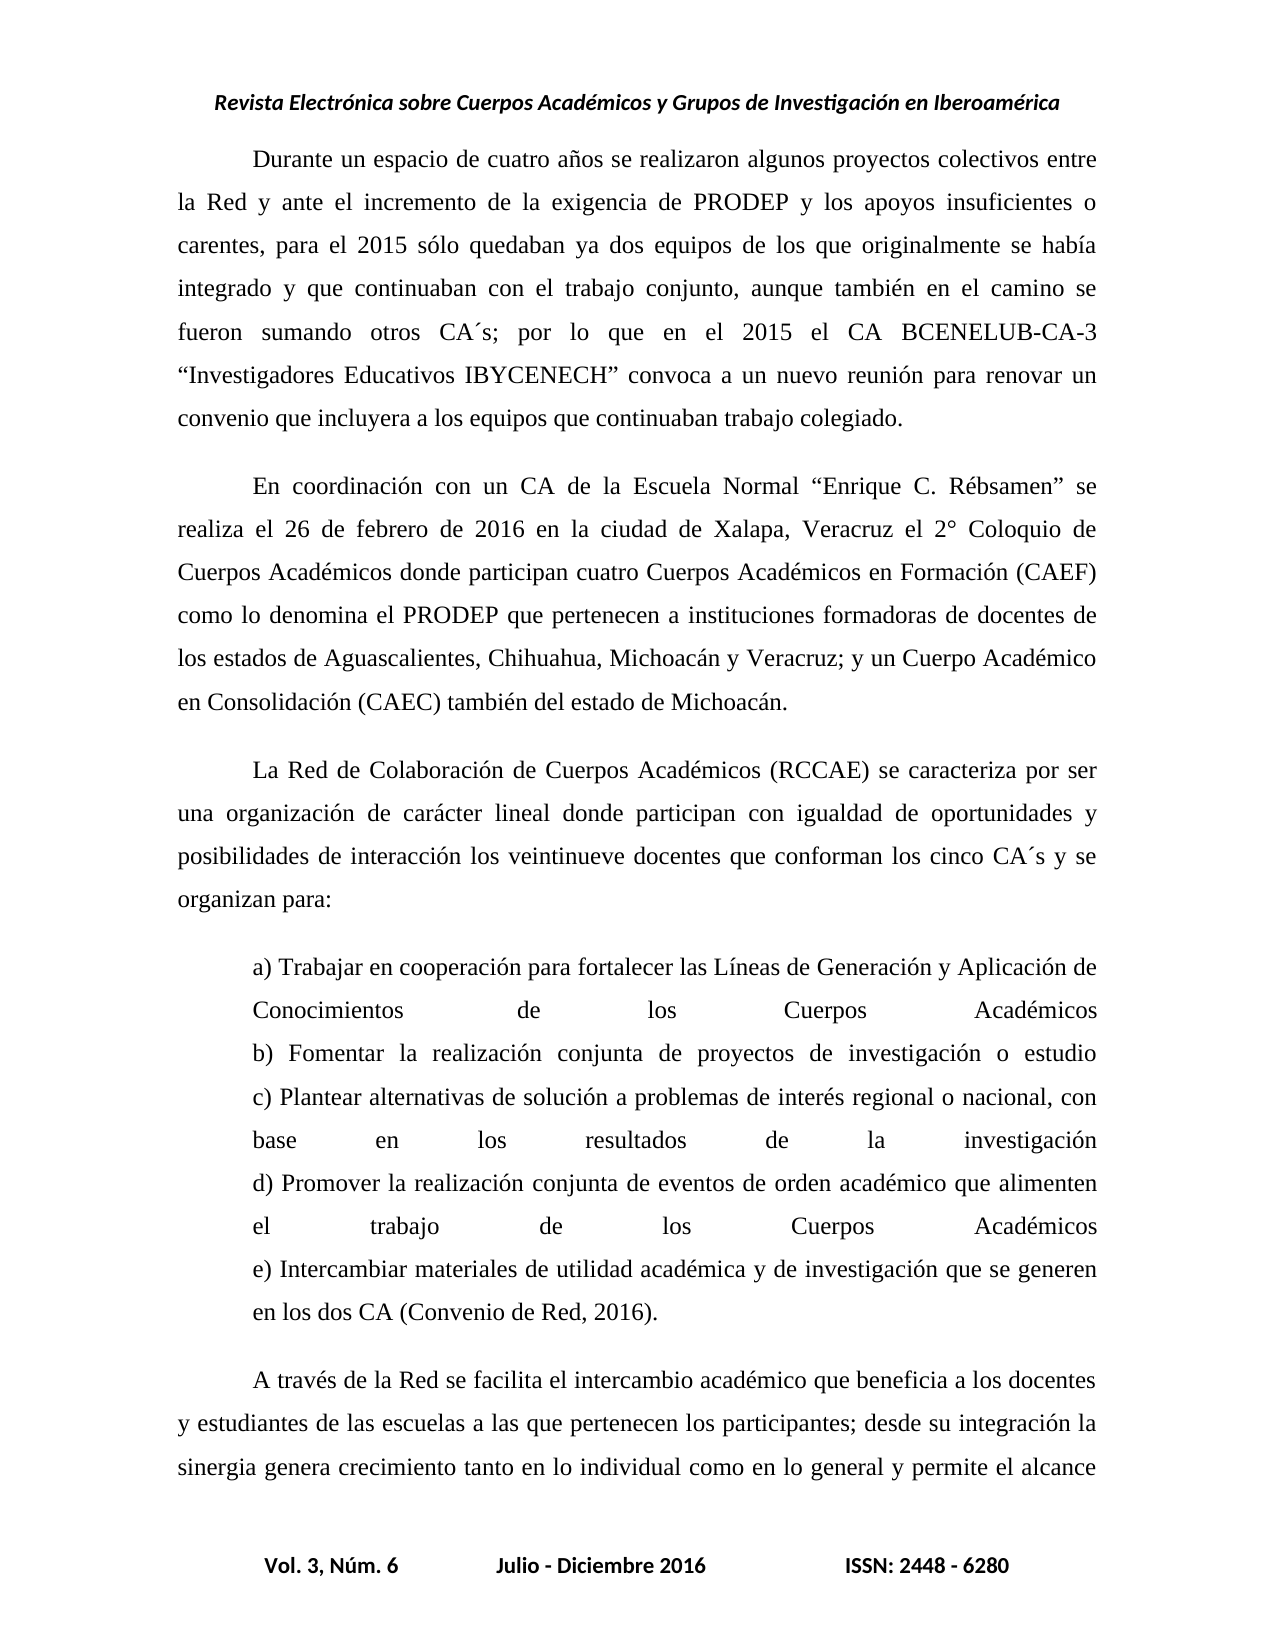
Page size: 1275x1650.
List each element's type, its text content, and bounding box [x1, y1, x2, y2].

text Durante un espacio de cuatro años se realizaron algunos proyectos colectivos entre la Red y ante el incremento de la exigencia de PRODEP y los apoyos insuficientes o carentes, para el 2015 sólo quedaban ya dos equipos de los que originalmente se había integrado y que continuaban con el trabajo conjunto, aunque también en el camino se fueron sumando otros CA´s; por lo que en el 2015 el CA BCENELUB-CA-3 “Investigadores Educativos IBYCENECH” convoca a un nuevo reunión para renovar un convenio que incluyera a los equipos que continuaban trabajo colegiado. [177, 144, 1098, 432]
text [177, 1365, 1098, 1480]
text En coordinación con un CA de la Escuela Normal “Enrique C. Rébsamen” se realiza el 26 de febrero de 2016 en la ciudad de Xalapa, Veracruz el 2° Coloquio de Cuerpos Académicos donde participan cuatro Cuerpos Académicos en Formación (CAEF) como lo denomina el PRODEP que pertenecen a instituciones formadoras de docentes de los estados de Aguascalientes, Chihuahua, Michoacán y Veracruz; y un Cuerpo Académico en Consolidación (CAEC) también del estado de Michoacán. [177, 471, 1098, 715]
text a) Trabajar en cooperación para fortalecer las Líneas de Generación y Aplicación de Conocimientos de los Cuerpos Académicos b) Fomentar la realización conjunta de proyectos de investigación o estudio c) Plantear alternativas de solución a problemas de interés regional o nacional, con base en los resultados de la investigación d) Promover la realización conjunta de eventos de orden académico que alimenten el trabajo de los Cuerpos Académicos e) Intercambiar materiales de utilidad académica y de investigación que se generen en los dos CA (Convenio de Red, 2016). [252, 952, 1098, 1326]
text La Red de Colaboración de Cuerpos Académicos (RCCAE) se caracteriza por ser una organización de carácter lineal donde participan con igualdad de oportunidades y posibilidades de interacción los veintinueve docentes que conforman los cinco CA´s y se organizan para: [177, 755, 1098, 913]
